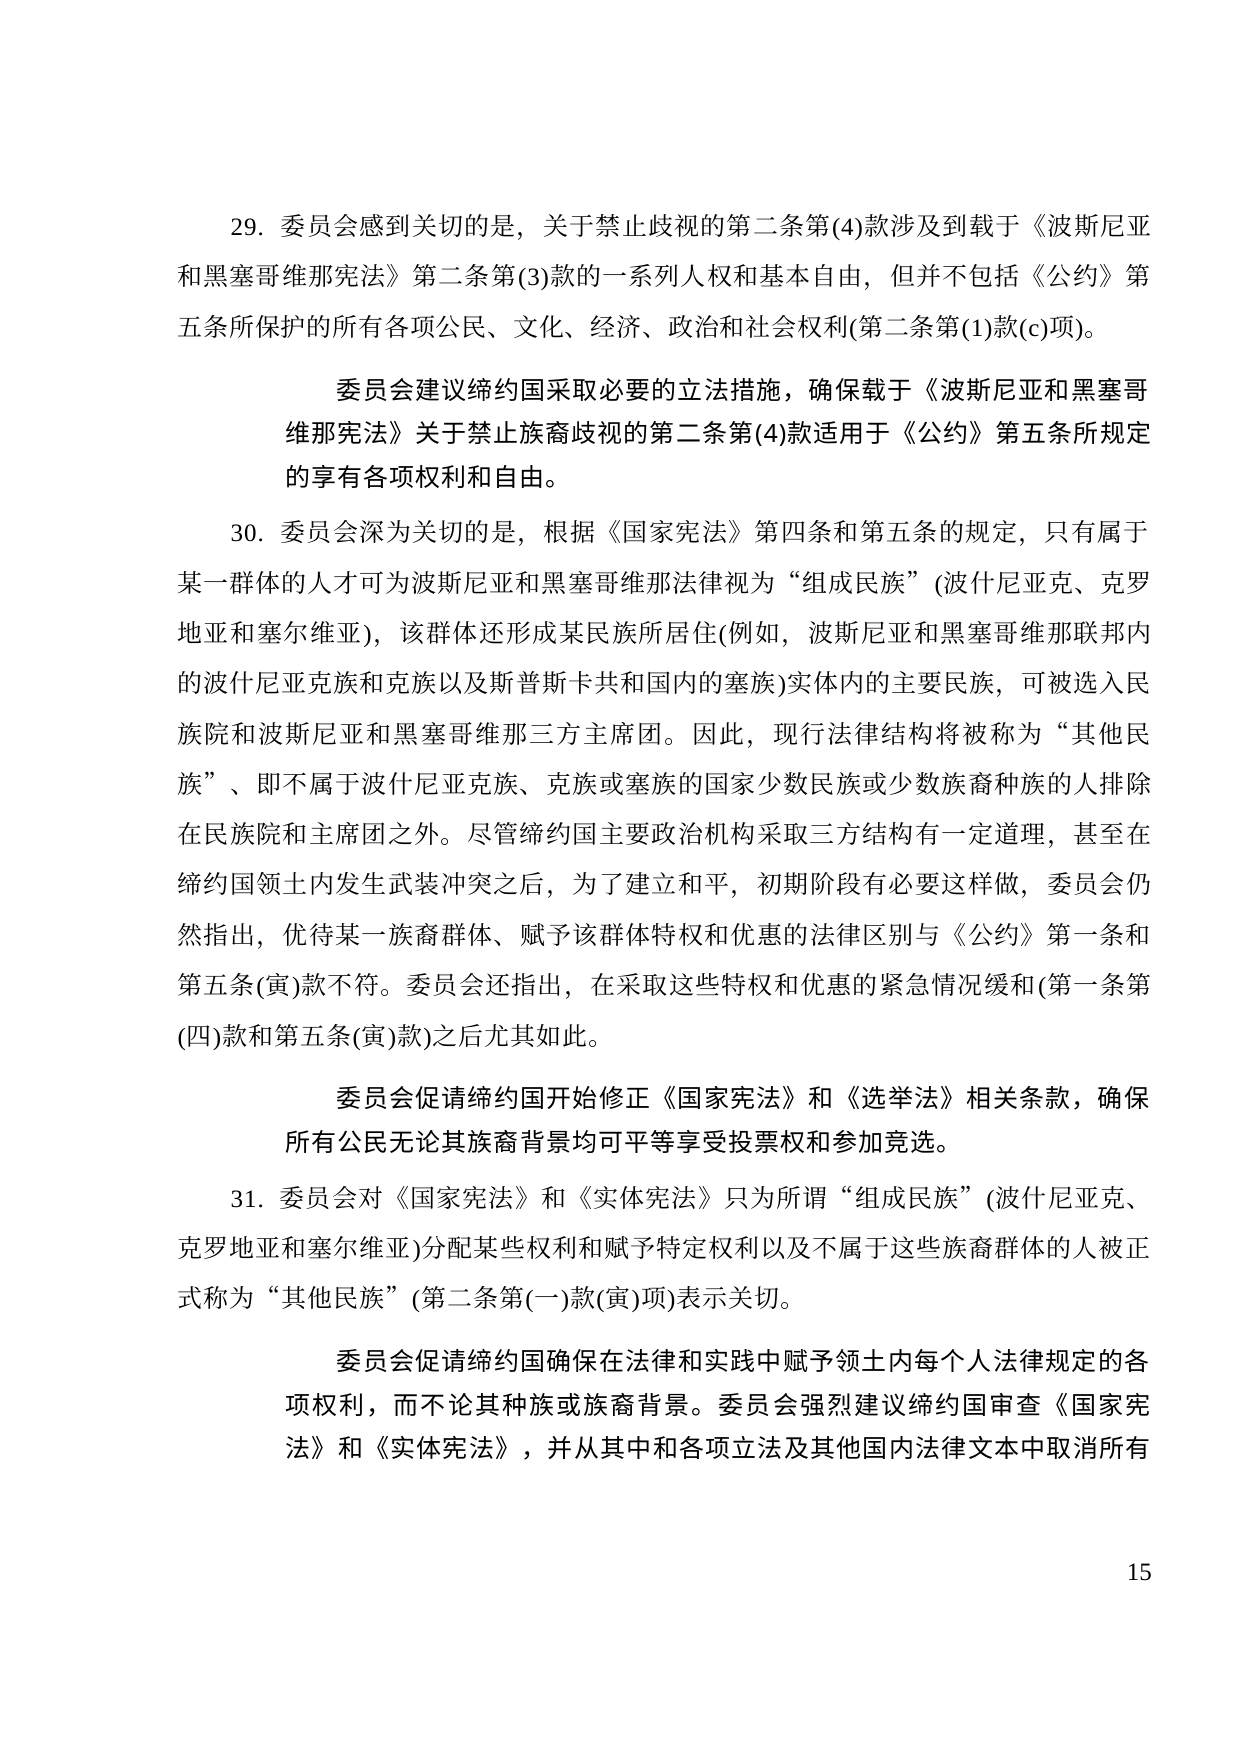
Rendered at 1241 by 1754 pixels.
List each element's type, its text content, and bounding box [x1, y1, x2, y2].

text 29. 委员会感到关切的是，关于禁止歧视的第二条第(4)款涉及到载于《波斯尼亚和黑塞哥维那宪法》第二条第(3)款的一系列人权和基本自由，但并不包括《公约》第五条所保护的所有各项公民、文化、经济、政治和社会权利(第二条第(1)款(c)项)。 [177, 207, 1152, 343]
text 30. 委员会深为关切的是，根据《国家宪法》第四条和第五条的规定，只有属于某一群体的人才可为波斯尼亚和黑塞哥维那法律视为“组成民族”(波什尼亚克、克罗地亚和塞尔维亚)，该群体还形成某民族所居住(例如，波斯尼亚和黑塞哥维那联邦内的波什尼亚克族和克族以及斯普斯卡共和国内的塞族)实体内的主要民族，可被选入民族院和波斯尼亚和黑塞哥维那三方主席团。因此，现行法律结构将被称为“其他民族”、即不属于波什尼亚克族、克族或塞族的国家少数民族或少数族裔种族的人排除在民族院和主席团之外。尽管缔约国主要政治机构采取三方结构有一定道理，甚至在缔约国领土内发生武装冲突之后，为了建立和平，初期阶段有必要这样做，委员会仍然指出，优待某一族裔群体、赋予该群体特权和优惠的法律区别与《公约》第一条和第五条(寅)款不符。委员会还指出，在采取这些特权和优惠的紧急情况缓和(第一条第(四)款和第五条(寅)款)之后尤其如此。 [177, 513, 1152, 1052]
text 委员会建议缔约国采取必要的立法措施，确保载于《波斯尼亚和黑塞哥维那宪法》关于禁止族裔歧视的第二条第(4)款适用于《公约》第五条所规定的享有各项权利和自由。 [285, 370, 1152, 493]
text 委员会促请缔约国开始修正《国家宪法》和《选举法》相关条款，确保所有公民无论其族裔背景均可平等享受投票权和参加竞选。 [285, 1079, 1152, 1159]
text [285, 1342, 1152, 1465]
text 31. 委员会对《国家宪法》和《实体宪法》只为所谓“组成民族”(波什尼亚克、克罗地亚和塞尔维亚)分配某些权利和赋予特定权利以及不属于这些族裔群体的人被正式称为“其他民族”(第二条第(一)款(寅)项)表示关切。 [177, 1178, 1152, 1315]
